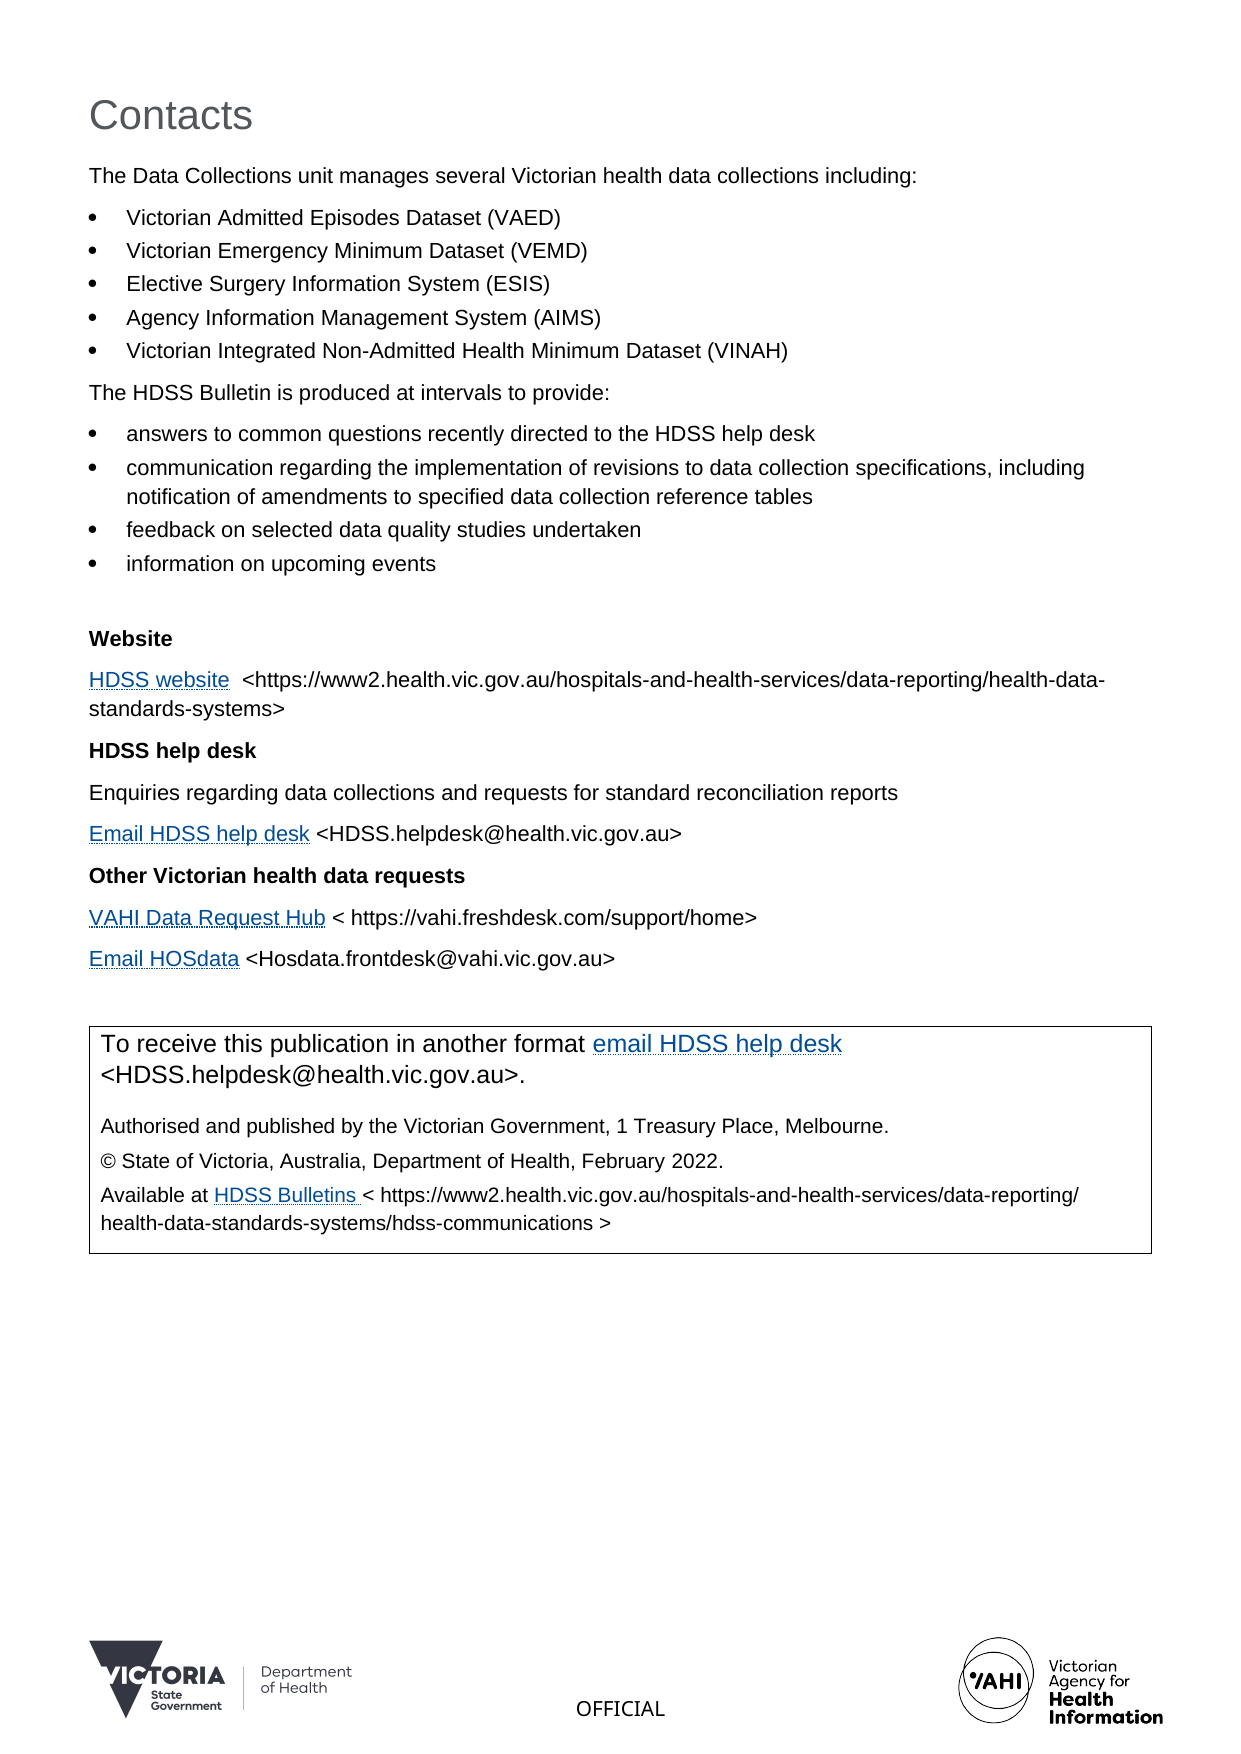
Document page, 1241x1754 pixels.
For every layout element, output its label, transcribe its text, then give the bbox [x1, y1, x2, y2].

list Agency Information Management System (AIMS) [89, 301, 1152, 330]
text The Data Collections unit manages several Victorian health data collections including: [89, 159, 1152, 188]
list answers to common questions recently directed to the HDSS help desk [89, 417, 1152, 447]
text Email HOSdata <Hosdata.frontdesk@vahi.vic.gov.au> [89, 942, 1152, 972]
list communication regarding the implementation of revisions to data collection specifications, including notification of amendments to specified data collection reference tables [89, 451, 1152, 509]
list Victorian Admitted Episodes Dataset (VAED) [89, 201, 1152, 230]
text The HDSS Bulletin is produced at intervals to provide: [89, 376, 1152, 405]
text Website [89, 622, 1152, 651]
table_header To receive this publication in another format email HDSS help desk <HDSS.helpdesk@health.vic.gov.au>. Authorised and published by the Victorian Government, 1 Treasury Place, Melbourne. © State of Victoria, Australia, Department of Health, February 2022. Available at HDSS Bulletins < https://www2.health.vic.gov.au/hospitals-and-health-services/data-reporting/health-data-standards-systems/hdss-communications > [90, 1027, 1151, 1253]
list information on upcoming events [89, 547, 1152, 576]
list Victorian Integrated Non-Admitted Health Minimum Dataset (VINAH) [89, 334, 1152, 363]
picture [0, 1595, 1241, 1754]
list Victorian Emergency Minimum Dataset (VEMD) [89, 234, 1152, 263]
text Other Victorian health data requests [89, 859, 1152, 888]
text VAHI Data Request Hub < https://vahi.freshdesk.com/support/home> [89, 901, 1152, 930]
text HDSS help desk [89, 734, 1152, 763]
text Email HDSS help desk <HDSS.helpdesk@health.vic.gov.au> [89, 817, 1152, 847]
text HDSS website <https://www2.health.vic.gov.au/hospitals-and-health-services/data-reporting/health-data-standards-systems> [89, 663, 1152, 722]
text Contacts [89, 90, 1152, 138]
list feedback on selected data quality studies undertaken [89, 513, 1152, 542]
list Elective Surgery Information System (ESIS) [89, 267, 1152, 297]
text Enquiries regarding data collections and requests for standard reconciliation reports [89, 776, 1152, 805]
